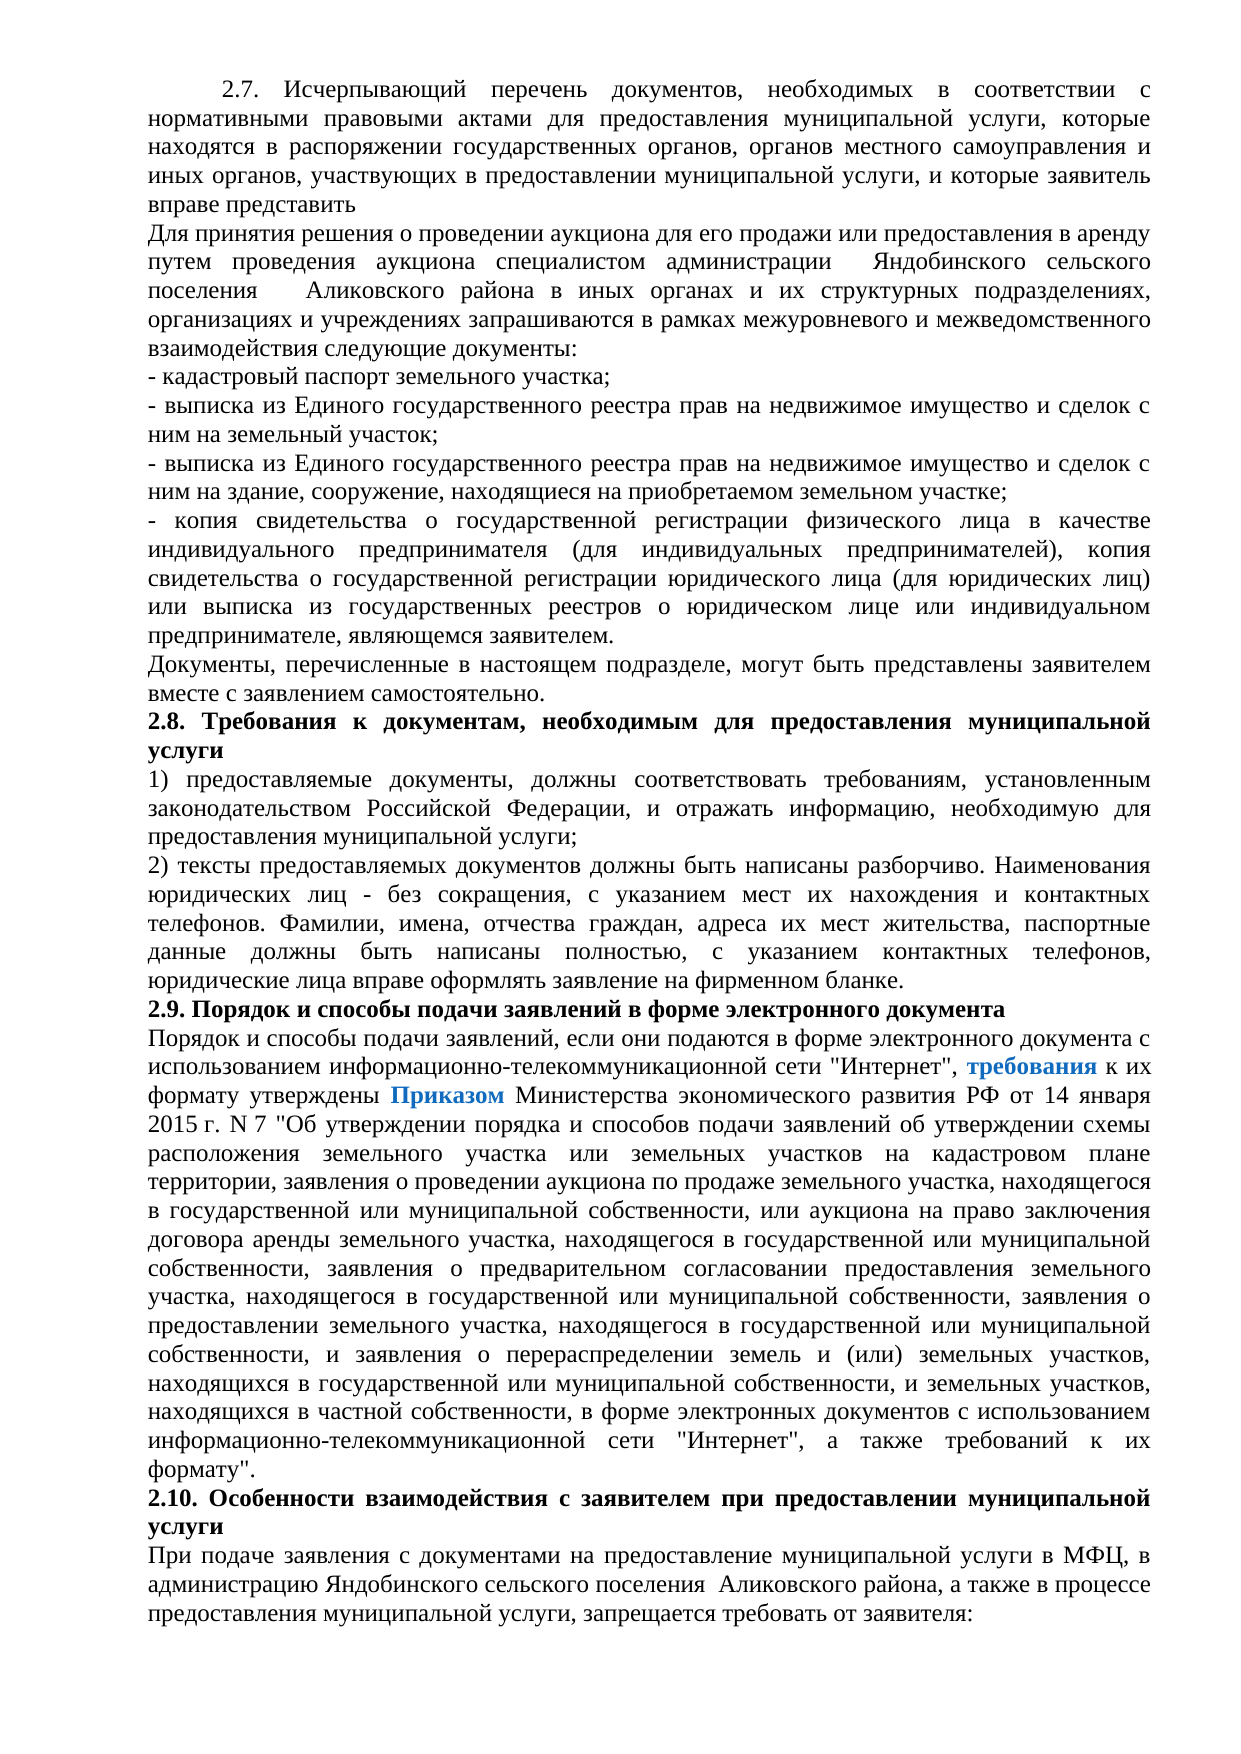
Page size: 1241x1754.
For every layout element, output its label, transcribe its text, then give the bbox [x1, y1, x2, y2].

text - копия свидетельства о государственной регистрации физического лица в качестве индивидуального предпринимателя (для индивидуальных предпринимателей), копия свидетельства о государственной регистрации юридического лица (для юридических лиц) или выписка из государственных реестров о юридическом лице или индивидуальном предпринимателе, являющемся заявителем. [148, 505, 1152, 649]
text - кадастровый паспорт земельного участка; [148, 361, 1152, 390]
text Документы, перечисленные в настоящем подразделе, могут быть представлены заявителем вместе с заявлением самостоятельно. [148, 649, 1152, 706]
text - выписка из Единого государственного реестра прав на недвижимое имущество и сделок с ним на земельный участок; [148, 390, 1152, 448]
text 2) тексты предоставляемых документов должны быть написаны разборчиво. Наименования юридических лиц - без сокращения, с указанием мест их нахождения и контактных телефонов. Фамилии, имена, отчества граждан, адреса их мест жительства, паспортные данные должны быть написаны полностью, с указанием контактных телефонов, юридические лица вправе оформлять заявление на фирменном бланке. [148, 850, 1152, 994]
text При подаче заявления с документами на предоставление муниципальной услуги в МФЦ, в администрацию Яндобинского сельского поселения Аликовского района, а также в процессе предоставления муниципальной услуги, запрещается требовать от заявителя: [148, 1540, 1152, 1626]
text Для принятия решения о проведении аукциона для его продажи или предоставления в аренду путем проведения аукциона специалистом администрации Яндобинского сельского поселения Аликовского района в иных органах и их структурных подразделениях, организациях и учреждениях запрашиваются в рамках межуровневого и межведомственного взаимодействия следующие документы: [148, 218, 1152, 361]
text 1) предоставляемые документы, должны соответствовать требованиям, установленным законодательством Российской Федерации, и отражать информацию, необходимую для предоставления муниципальной услуги; [148, 764, 1152, 850]
text 2.8. Требования к документам, необходимым для предоставления муниципальной услуги [148, 706, 1152, 764]
text - выписка из Единого государственного реестра прав на недвижимое имущество и сделок с ним на здание, сооружение, находящиеся на приобретаемом земельном участке; [148, 448, 1152, 505]
text 2.7. Исчерпывающий перечень документов, необходимых в соответствии с нормативными правовыми актами для предоставления муниципальной услуги, которые находятся в распоряжении государственных органов, органов местного самоуправления и иных органов, участвующих в предоставлении муниципальной услуги, и которые заявитель вправе представить [148, 74, 1152, 218]
text 2.9. Порядок и способы подачи заявлений в форме электронного документа [148, 994, 1152, 1023]
text 2.10. Особенности взаимодействия с заявителем при предоставлении муниципальной услуги [148, 1483, 1152, 1540]
text Порядок и способы подачи заявлений, если они подаются в форме электронного документа с использованием информационно-телекоммуникационной сети "Интернет", требования к их формату утверждены Приказом Министерства экономического развития РФ от 14 января 2015 г. N 7 "Об утверждении порядка и способов подачи заявлений об утверждении схемы расположения земельного участка или земельных участков на кадастровом плане территории, заявления о проведении аукциона по продаже земельного участка, находящегося в государственной или муниципальной собственности, или аукциона на право заключения договора аренды земельного участка, находящегося в государственной или муниципальной собственности, заявления о предварительном согласовании предоставления земельного участка, находящегося в государственной или муниципальной собственности, заявления о предоставлении земельного участка, находящегося в государственной или муниципальной собственности, и заявления о перераспределении земель и (или) земельных участков, находящихся в государственной или муниципальной собственности, и земельных участков, находящихся в частной собственности, в форме электронных документов с использованием информационно-телекоммуникационной сети "Интернет", а также требований к их формату". [148, 1023, 1152, 1483]
